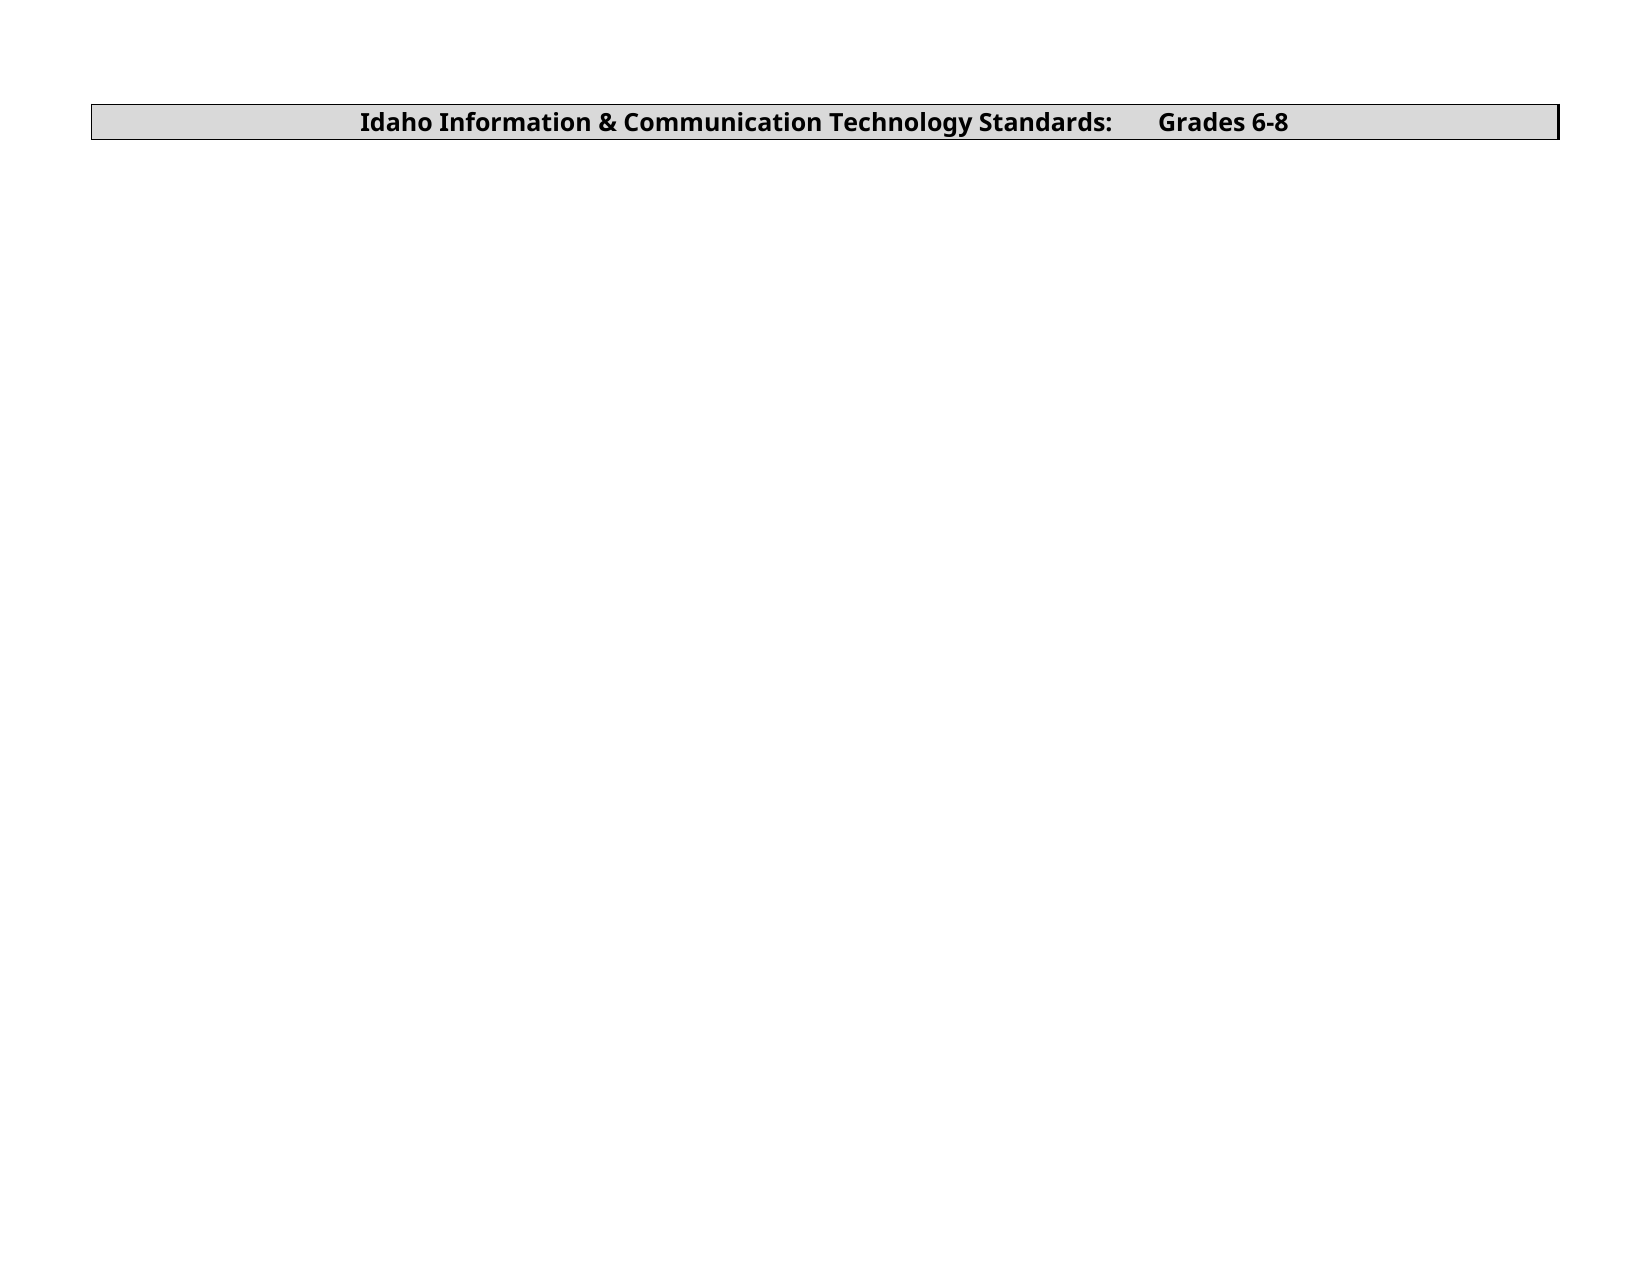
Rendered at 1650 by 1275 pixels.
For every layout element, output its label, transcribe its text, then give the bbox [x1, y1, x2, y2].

table_header Idaho Information & Communication Technology Standards: Grades 6-8 [92, 105, 1557, 139]
